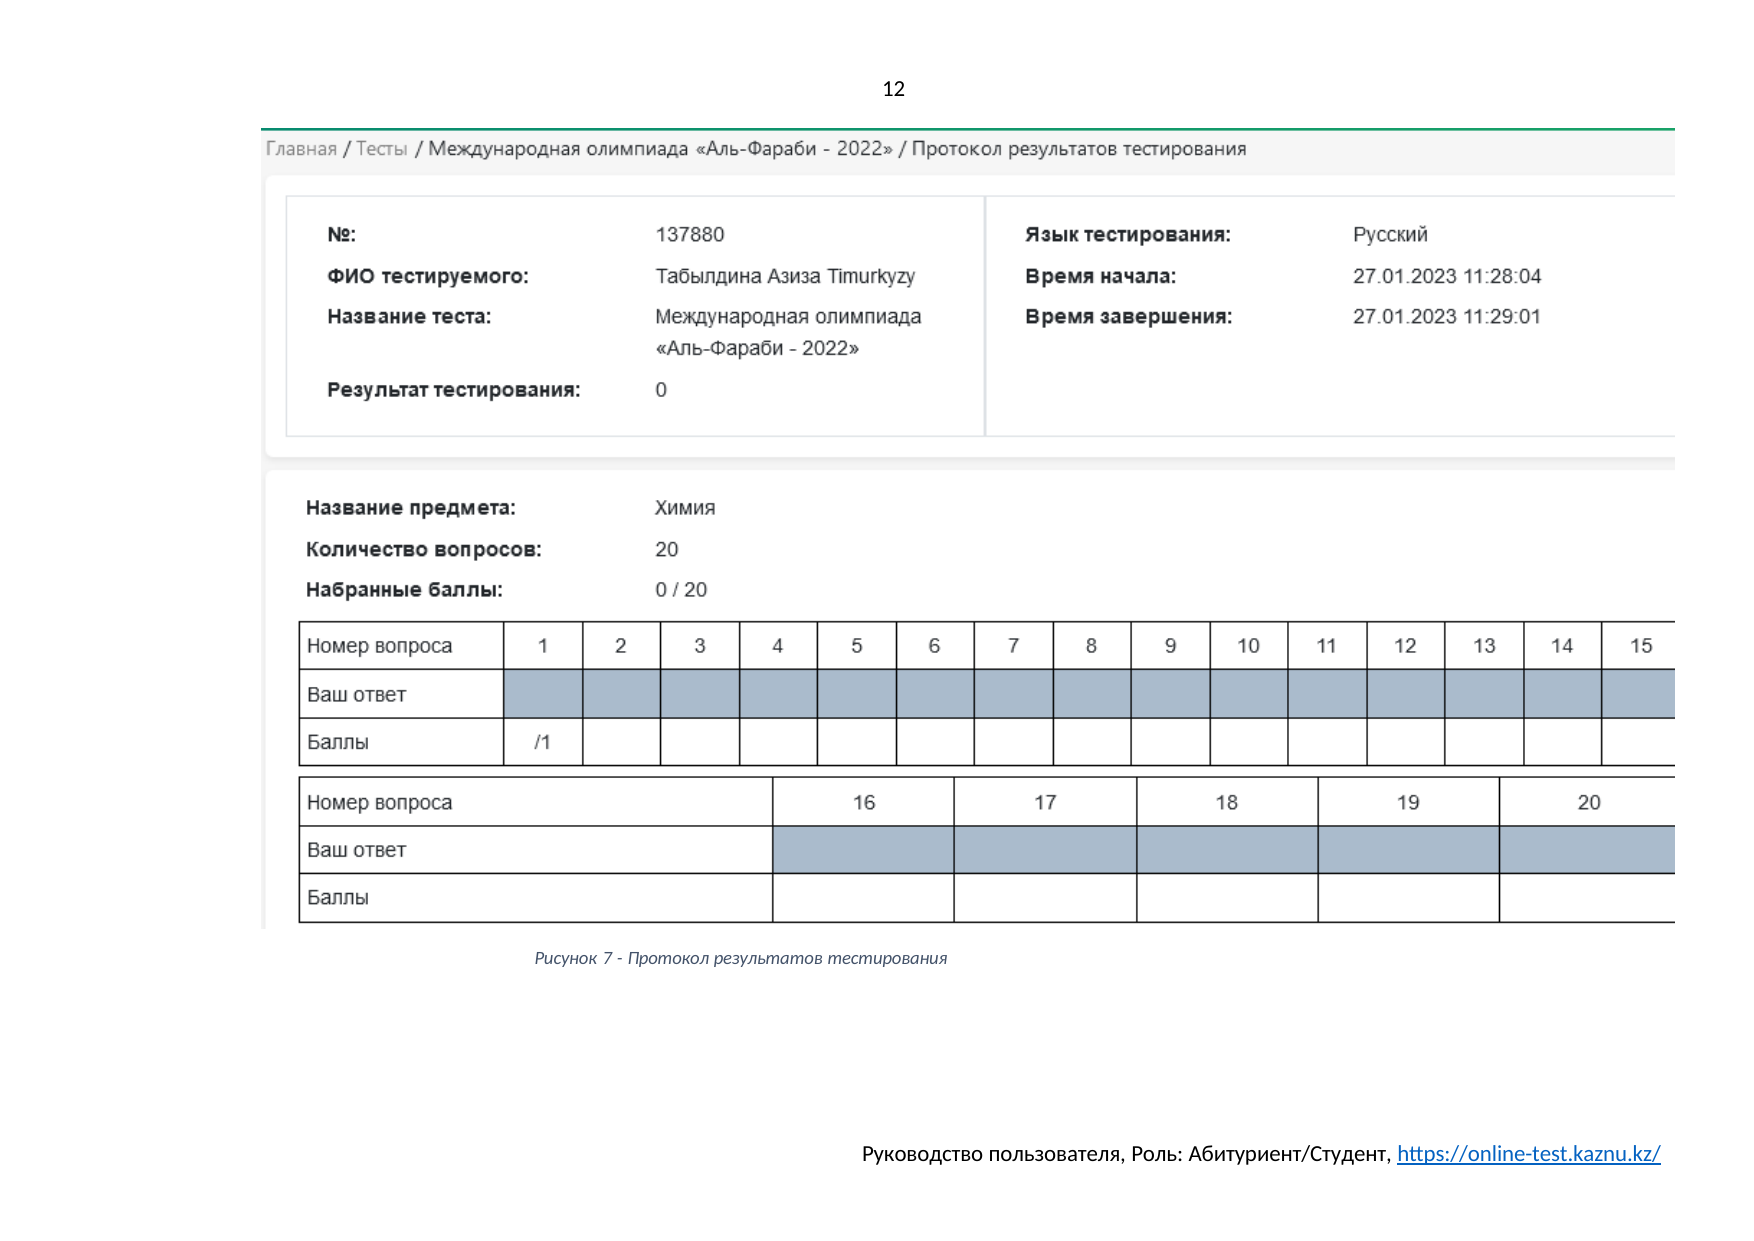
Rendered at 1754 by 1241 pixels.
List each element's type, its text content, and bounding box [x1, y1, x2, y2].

text Рисунок 7 - Протокол результатов тестирования [534, 946, 1681, 969]
picture [261, 128, 1675, 929]
